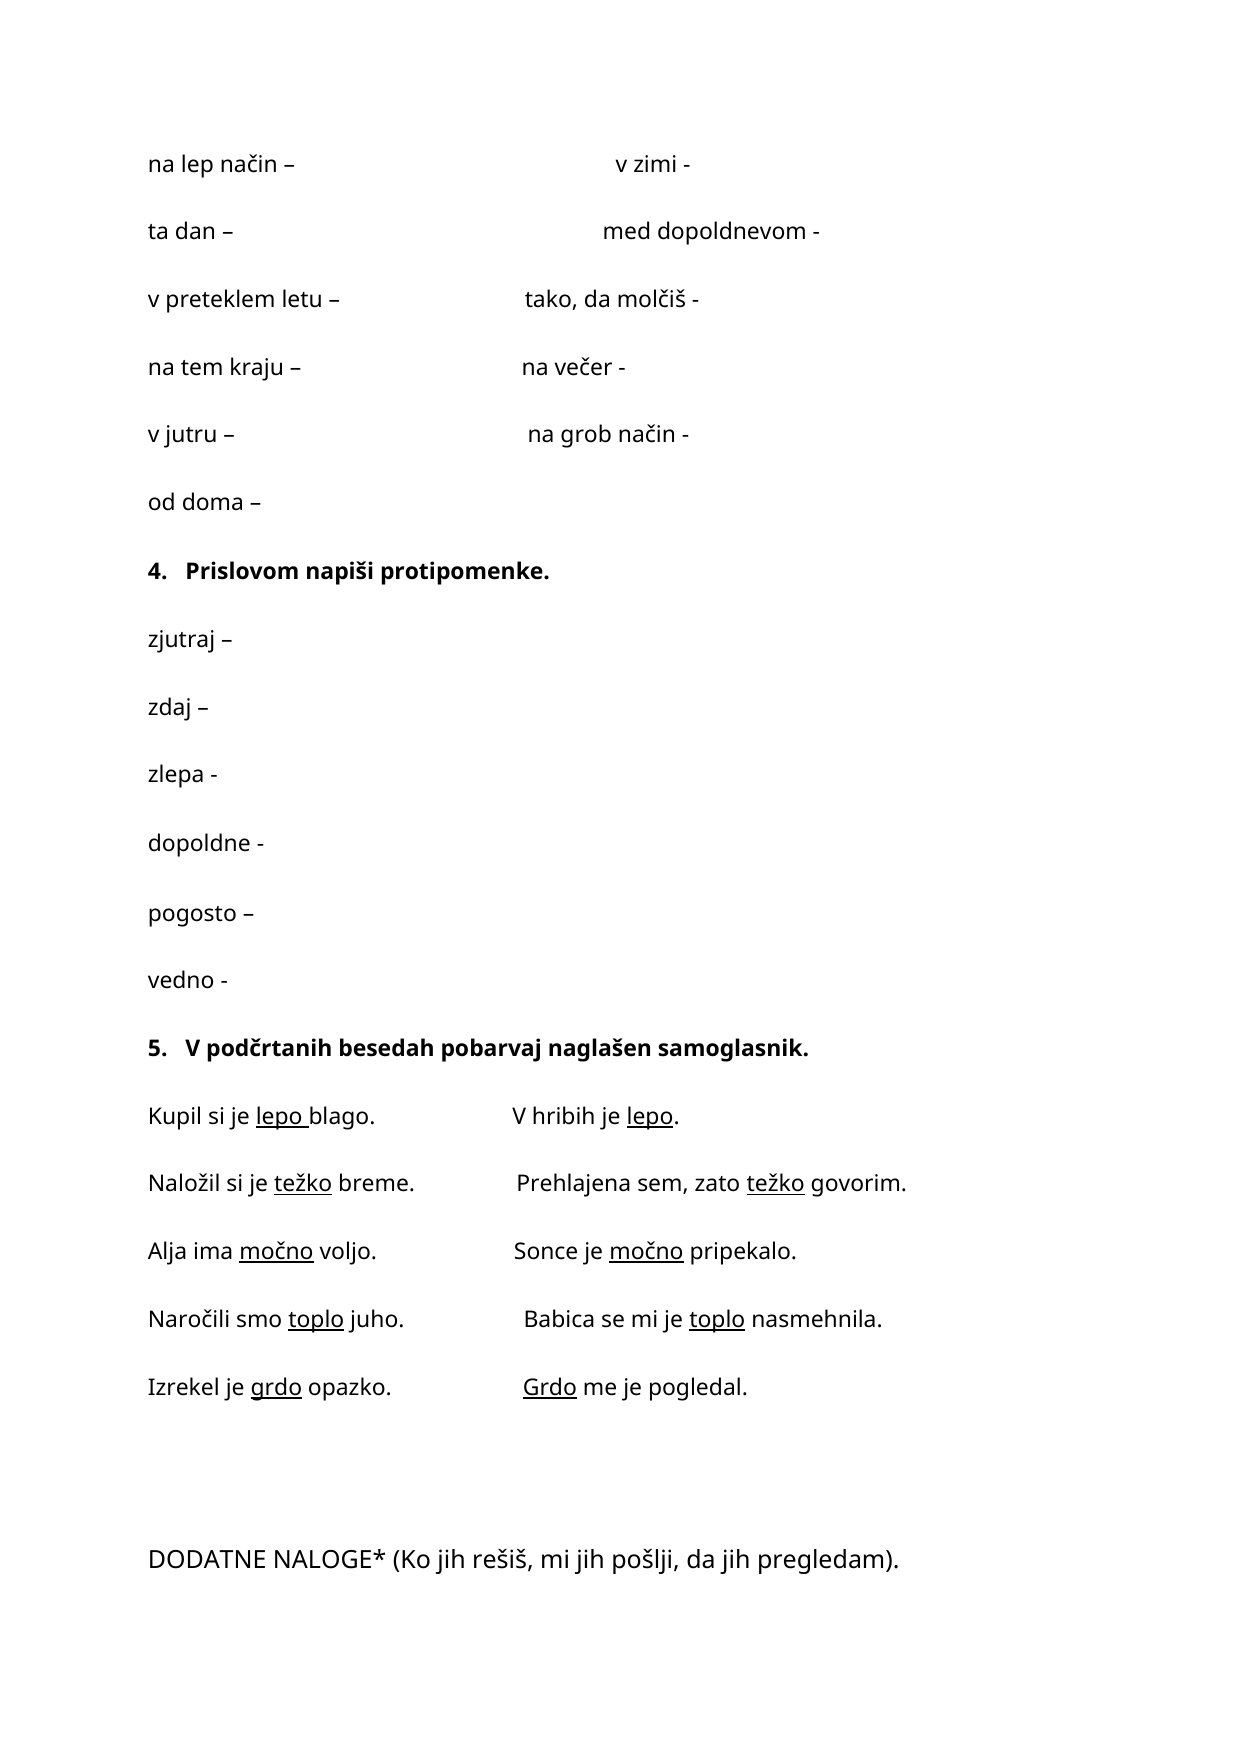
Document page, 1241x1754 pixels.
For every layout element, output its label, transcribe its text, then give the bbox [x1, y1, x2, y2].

list Prislovom napiši protipomenke. [148, 555, 1093, 586]
text zjutraj – [148, 623, 1093, 654]
text vedno - [148, 964, 1093, 995]
text Izrekel je grdo opazko. Grdo me je pogledal. [148, 1370, 1093, 1402]
text na lep način – v zimi - [148, 148, 1093, 179]
text Kupil si je lepo blago. V hribih je lepo. [148, 1099, 1093, 1131]
text na tem kraju – na večer - [148, 351, 1093, 382]
text v preteklem letu – tako, da molčiš - [148, 283, 1093, 314]
text Naročili smo toplo juho. Babica se mi je toplo nasmehnila. [148, 1303, 1093, 1334]
text DODATNE NALOGE* (Ko jih rešiš, mi jih pošlji, da jih pregledam). [148, 1542, 1093, 1576]
text od doma – [148, 486, 1093, 517]
text Naložil si je težko breme. Prehlajena sem, zato težko govorim. [148, 1167, 1093, 1198]
text Alja ima močno voljo. Sonce je močno pripekalo. [148, 1235, 1093, 1266]
text zdaj – [148, 691, 1093, 722]
list V podčrtanih besedah pobarvaj naglašen samoglasnik. [148, 1032, 1093, 1063]
text ta dan – med dopoldnevom - [148, 215, 1093, 247]
text v jutru – na grob način - [148, 418, 1093, 450]
text pogosto – [148, 896, 1093, 928]
text zlepa - [148, 758, 1093, 789]
text dopoldne - [148, 827, 1093, 859]
